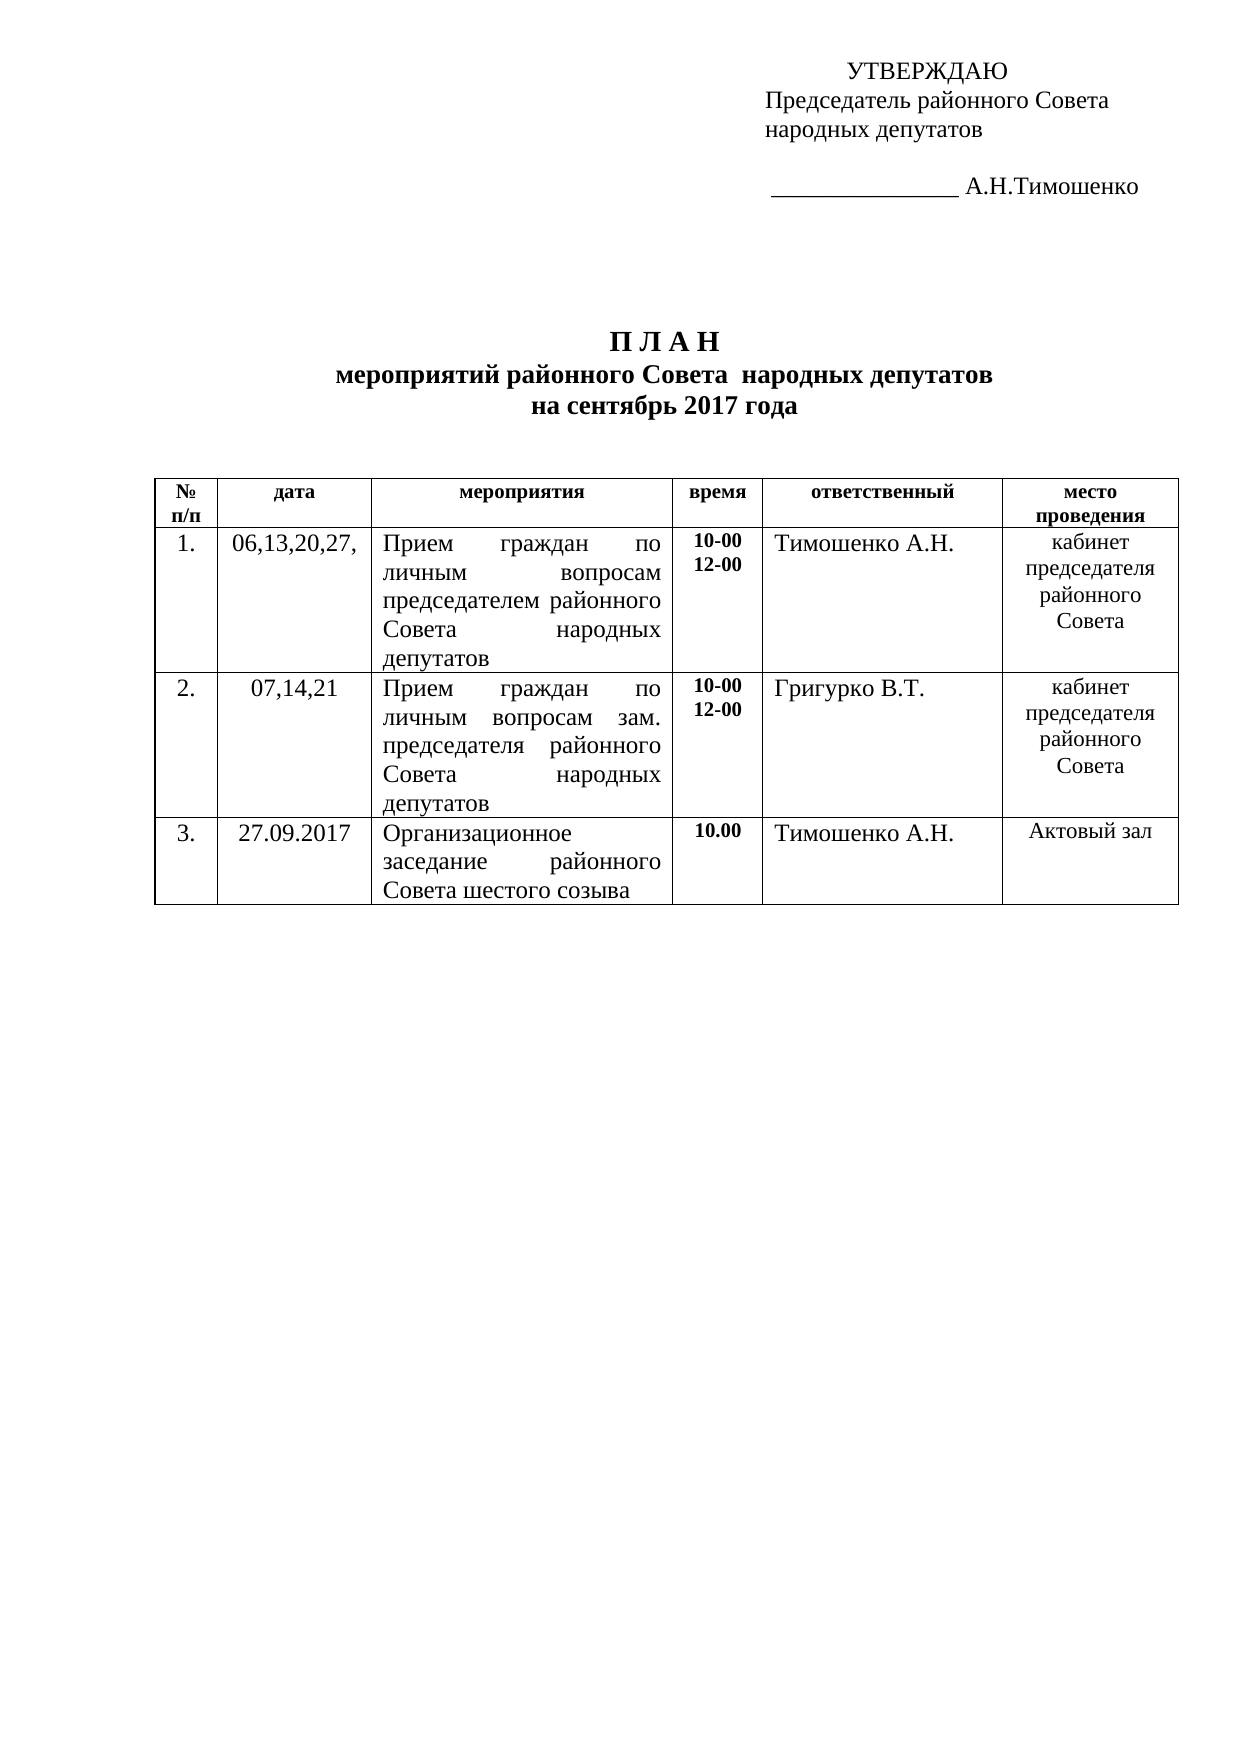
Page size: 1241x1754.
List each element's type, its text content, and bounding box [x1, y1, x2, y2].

table_cell Организационное заседание районного Совета шестого созыва [372, 818, 672, 904]
table_cell 3. [156, 818, 217, 904]
table_cell кабинет председателя районного Совета [1003, 673, 1178, 817]
table_header дата [218, 479, 371, 527]
table_cell Григурко В.Т. [763, 673, 1002, 817]
text на сентябрь 2017 года [177, 389, 1152, 420]
text УТВЕРЖДАЮ [177, 56, 1152, 85]
table_header место проведения [1003, 479, 1178, 527]
text П Л А Н [177, 324, 1152, 358]
table_cell кабинет председателя районного Совета [1003, 528, 1178, 672]
table_cell 10-00 12-00 [673, 673, 762, 817]
table_cell Тимошенко А.Н. [763, 818, 1002, 904]
table_cell 10.00 [673, 818, 762, 904]
table_cell Тимошенко А.Н. [763, 528, 1002, 672]
text народных депутатов [177, 114, 1152, 142]
table_cell 2. [156, 673, 217, 817]
text мероприятий районного Совета народных депутатов [177, 358, 1152, 389]
table_header мероприятия [372, 479, 672, 527]
text Председатель районного Совета [177, 85, 1152, 114]
table_header время [673, 479, 762, 527]
table_header № п/п [156, 479, 217, 527]
table_cell Прием граждан по личным вопросам зам. председателя районного Совета народных депутатов [372, 673, 672, 817]
table_cell Прием граждан по личным вопросам председателем районного Совета народных депутатов [372, 528, 672, 672]
table_cell 06,13,20,27, [218, 528, 371, 672]
table_header ответственный [763, 479, 1002, 527]
table_cell 1. [156, 528, 217, 672]
table_cell Актовый зал [1003, 818, 1178, 904]
text _______________ А.Н.Тимошенко [177, 171, 1152, 200]
table_cell 10-00 12-00 [673, 528, 762, 672]
table_cell 27.09.2017 [218, 818, 371, 904]
table_cell 07,14,21 [218, 673, 371, 817]
